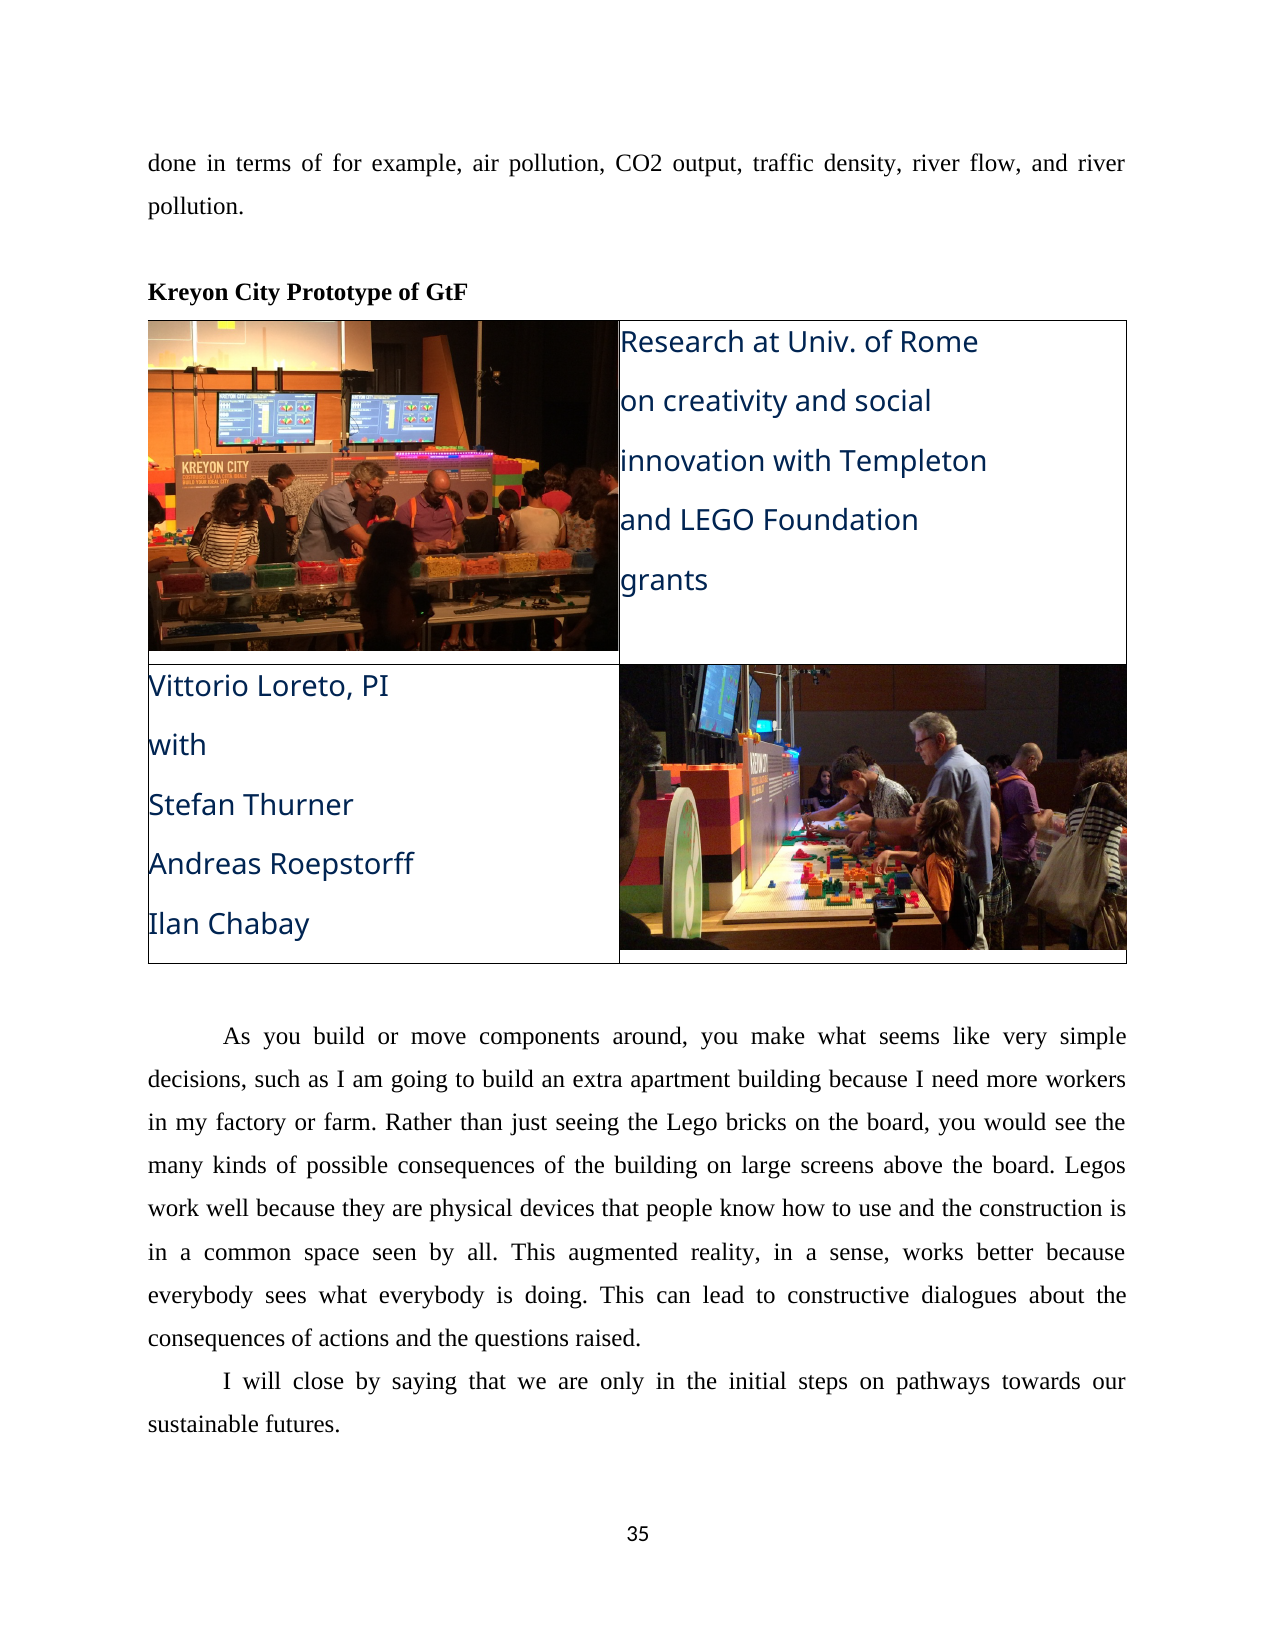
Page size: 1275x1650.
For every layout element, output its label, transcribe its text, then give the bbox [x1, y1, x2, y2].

text I will close by saying that we are only in the initial steps on pathways towards our sustainable futures. [148, 1366, 1127, 1438]
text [148, 148, 1127, 219]
text Kreyon City Prototype of GtF [148, 277, 1127, 306]
text As you build or move components around, you make what seems like very simple decisions, such as I am going to build an extra apartment building because I need more workers in my factory or farm. Rather than just seeing the Lego bricks on the board, you would see the many kinds of possible consequences of the building on large screens above the board. Legos work well because they are physical devices that people know how to use and the construction is in a common space seen by all. This augmented reality, in a sense, works better because everybody sees what everybody is doing. This can lead to constructive dialogues about the consequences of actions and the questions raised. [148, 1021, 1127, 1352]
table_cell Vittorio Loreto, PI with Stefan Thurner Andreas Roepstorff Ilan Chabay [149, 665, 619, 962]
table_header [149, 651, 619, 664]
table_header Research at Univ. of Rome on creativity and social innovation with Templeton and LEGO Foundation grants [620, 321, 1126, 664]
table_cell [620, 950, 1126, 962]
